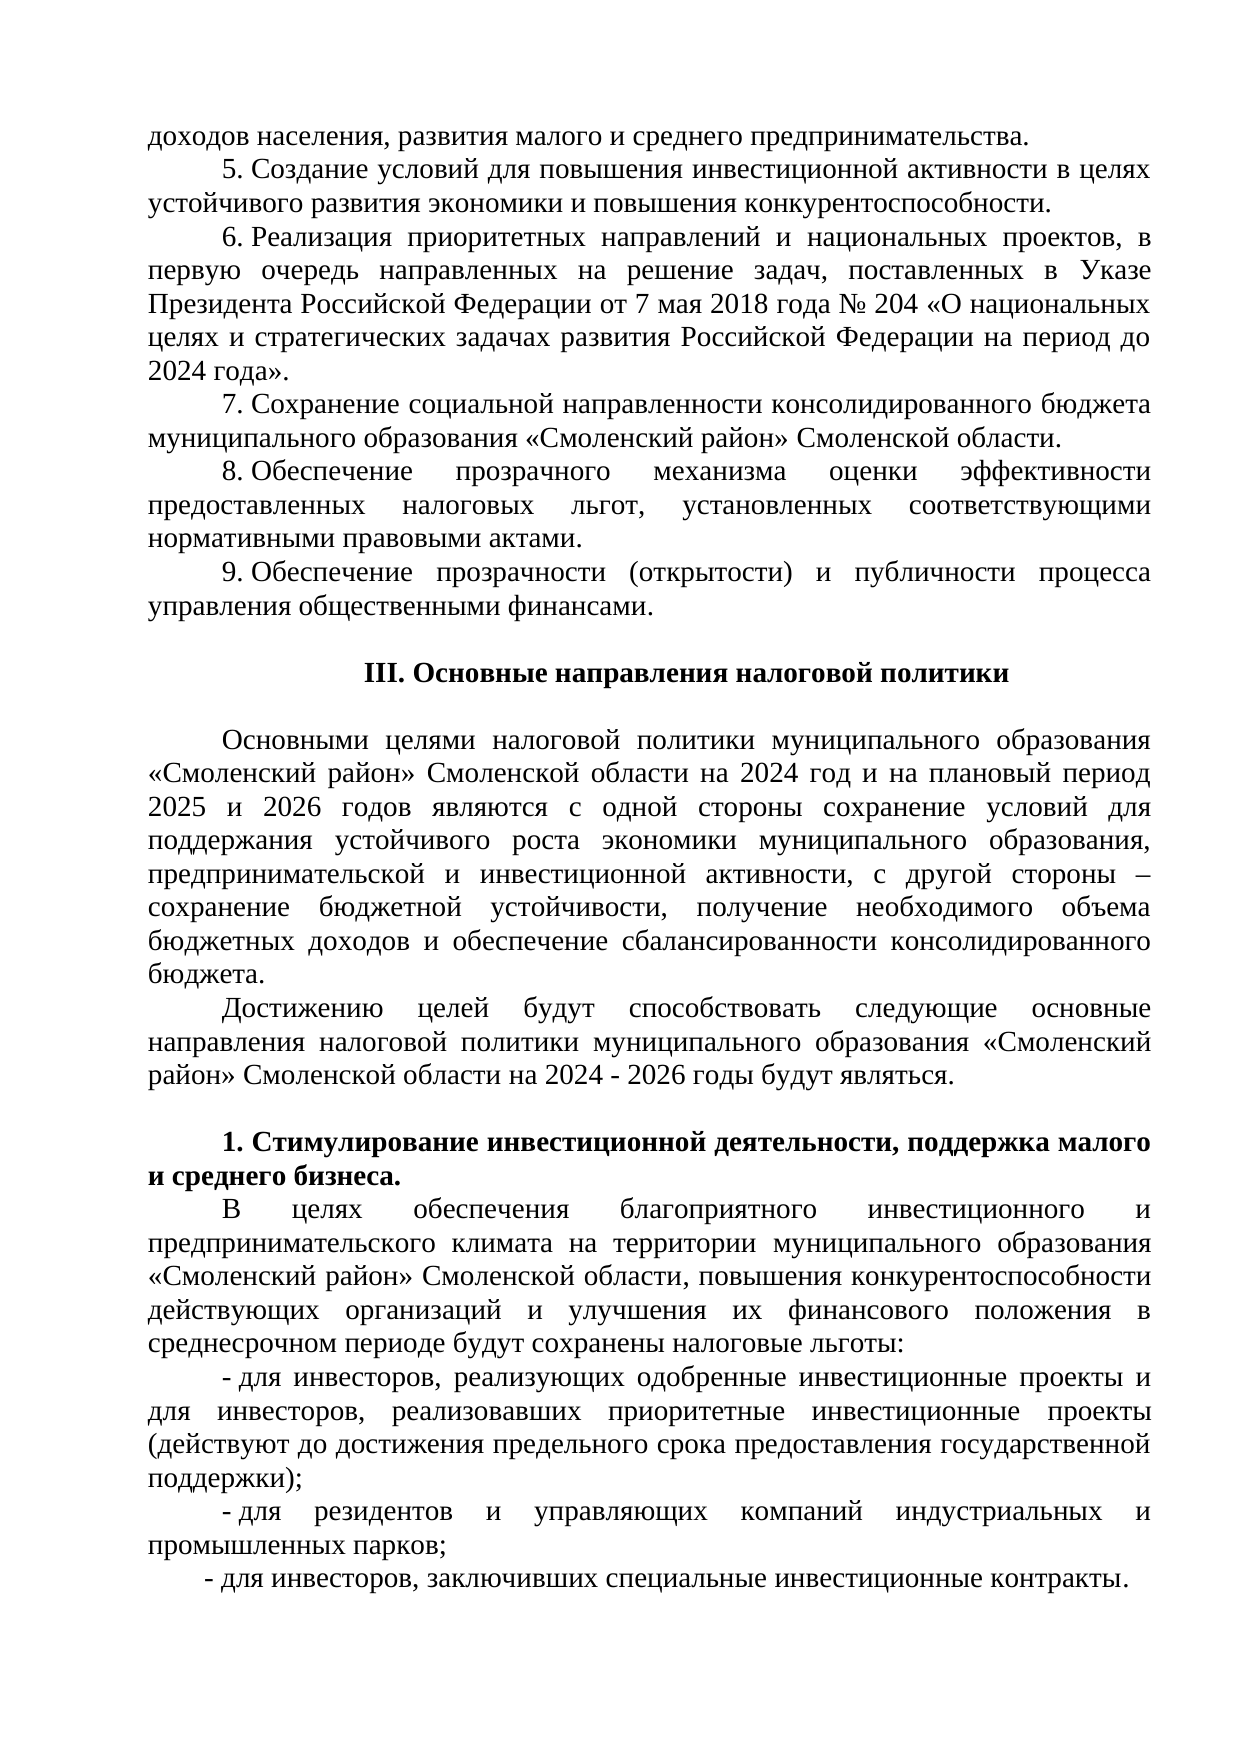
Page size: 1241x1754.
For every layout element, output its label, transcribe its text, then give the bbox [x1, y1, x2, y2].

text 1. Стимулирование инвестиционной деятельности, поддержка малого и среднего бизнеса. [148, 1124, 1152, 1191]
text 7. Сохранение социальной направленности консолидированного бюджета муниципального образования «Смоленский район» Смоленской области. [148, 386, 1152, 453]
list III. Основные направления налоговой политики [148, 655, 1152, 688]
text Достижению целей будут способствовать следующие основные направления налоговой политики муниципального образования «Смоленский район» Смоленской области на 2024 - 2026 годы будут являться. [148, 990, 1152, 1091]
text - для инвесторов, заключивших специальные инвестиционные контракты. [148, 1560, 1152, 1594]
text 9. Обеспечение прозрачности (открытости) и публичности процесса управления общественными финансами. [148, 554, 1152, 621]
text 8. Обеспечение прозрачного механизма оценки эффективности предоставленных налоговых льгот, установленных соответствующими нормативными правовыми актами. [148, 453, 1152, 554]
text Основными целями налоговой политики муниципального образования «Смоленский район» Смоленской области на 2024 год и на плановый период 2025 и 2026 годов являются с одной стороны сохранение условий для поддержания устойчивого роста экономики муниципального образования, предпринимательской и инвестиционной активности, с другой стороны – сохранение бюджетной устойчивости, получение необходимого объема бюджетных доходов и обеспечение сбалансированности консолидированного бюджета. [148, 722, 1152, 990]
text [148, 118, 1152, 152]
text - для инвесторов, реализующих одобренные инвестиционные проекты и для инвесторов, реализовавших приоритетные инвестиционные проекты (действуют до достижения предельного срока предоставления государственной поддержки); [148, 1359, 1152, 1493]
text 5. Создание условий для повышения инвестиционной активности в целях устойчивого развития экономики и повышения конкурентоспособности. [148, 152, 1152, 219]
text 6. Реализация приоритетных направлений и национальных проектов, в первую очередь направленных на решение задач, поставленных в Указе Президента Российской Федерации от 7 мая 2018 года № 204 «О национальных целях и стратегических задачах развития Российской Федерации на период до 2024 года». [148, 219, 1152, 386]
text - для резидентов и управляющих компаний индустриальных и промышленных парков; [148, 1493, 1152, 1560]
text В целях обеспечения благоприятного инвестиционного и предпринимательского климата на территории муниципального образования «Смоленский район» Смоленской области, повышения конкурентоспособности действующих организаций и улучшения их финансового положения в среднесрочном периоде будут сохранены налоговые льготы: [148, 1191, 1152, 1359]
